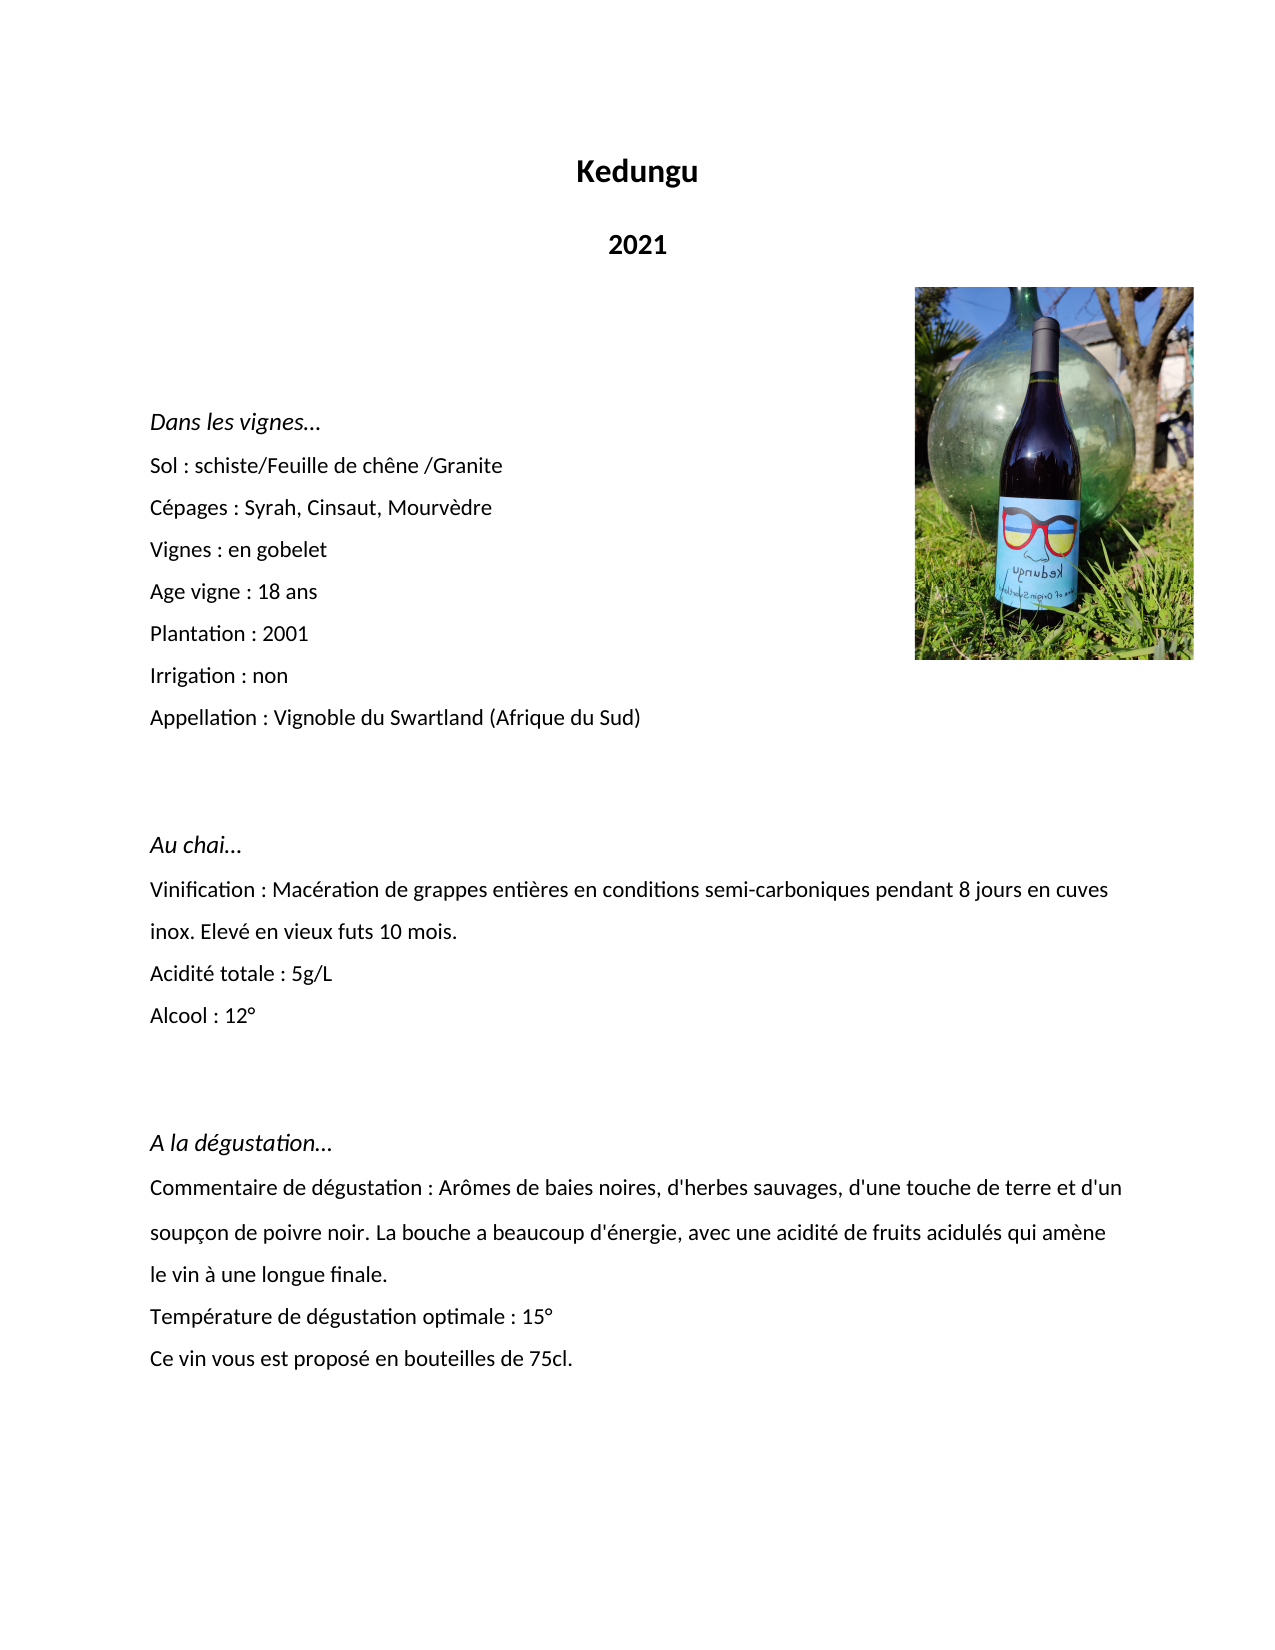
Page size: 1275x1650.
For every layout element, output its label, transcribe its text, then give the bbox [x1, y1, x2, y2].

text 2021 [150, 226, 1125, 262]
text Cépages : Syrah, Cinsaut, Mourvèdre [150, 493, 914, 521]
text Acidité totale : 5g/L [150, 959, 1125, 987]
text Dans les vignes… [150, 406, 914, 436]
text Vinification : Macération de grappes entières en conditions semi-carboniques pendant 8 jours en cuves inox. Elevé en vieux futs 10 mois. [150, 875, 1125, 945]
text A la dégustation… [150, 1127, 1125, 1157]
text Appellation : Vignoble du Swartland (Afrique du Sud) [150, 703, 1125, 731]
text Age vigne : 18 ans [150, 577, 914, 605]
picture [914, 287, 1194, 660]
text Au chai… [150, 829, 1125, 860]
text Température de dégustation optimale : 15° [150, 1302, 1125, 1330]
text Plantation : 2001 [150, 619, 914, 647]
text Irrigation : non [150, 661, 1125, 689]
text Commentaire de dégustation : Arômes de baies noires, d'herbes sauvages, d'une touche de terre et d'un soupçon de poivre noir. La bouche a beaucoup d'énergie, avec une acidité de fruits acidulés qui amène le vin à une longue finale. [150, 1173, 1125, 1288]
text Ce vin vous est proposé en bouteilles de 75cl. [150, 1344, 1125, 1372]
text Sol : schiste/Feuille de chêne /Granite [150, 451, 914, 479]
text Vignes : en gobelet [150, 535, 914, 563]
text Kedungu [150, 150, 1125, 191]
text Alcool : 12° [150, 1001, 1125, 1029]
